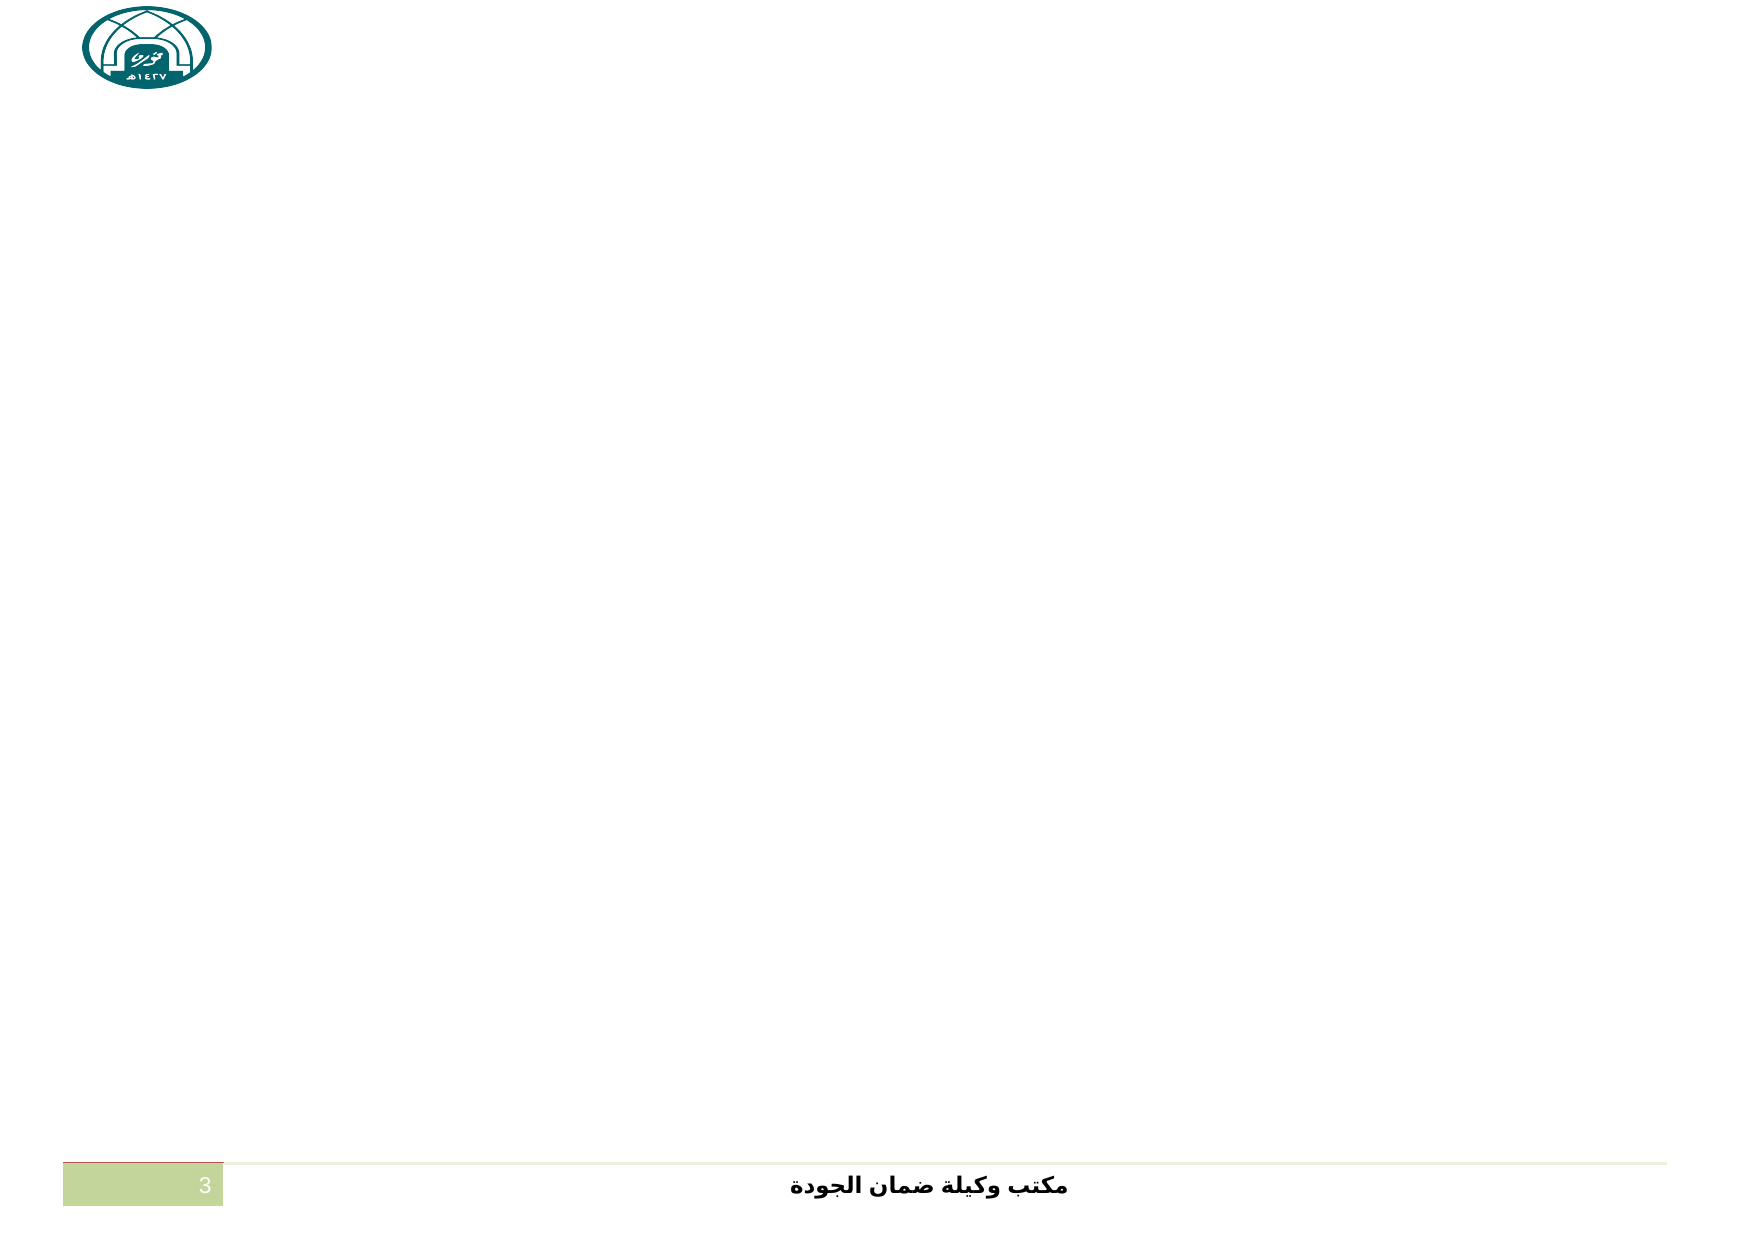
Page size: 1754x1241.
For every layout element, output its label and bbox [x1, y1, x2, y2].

picture [82, 6, 212, 89]
